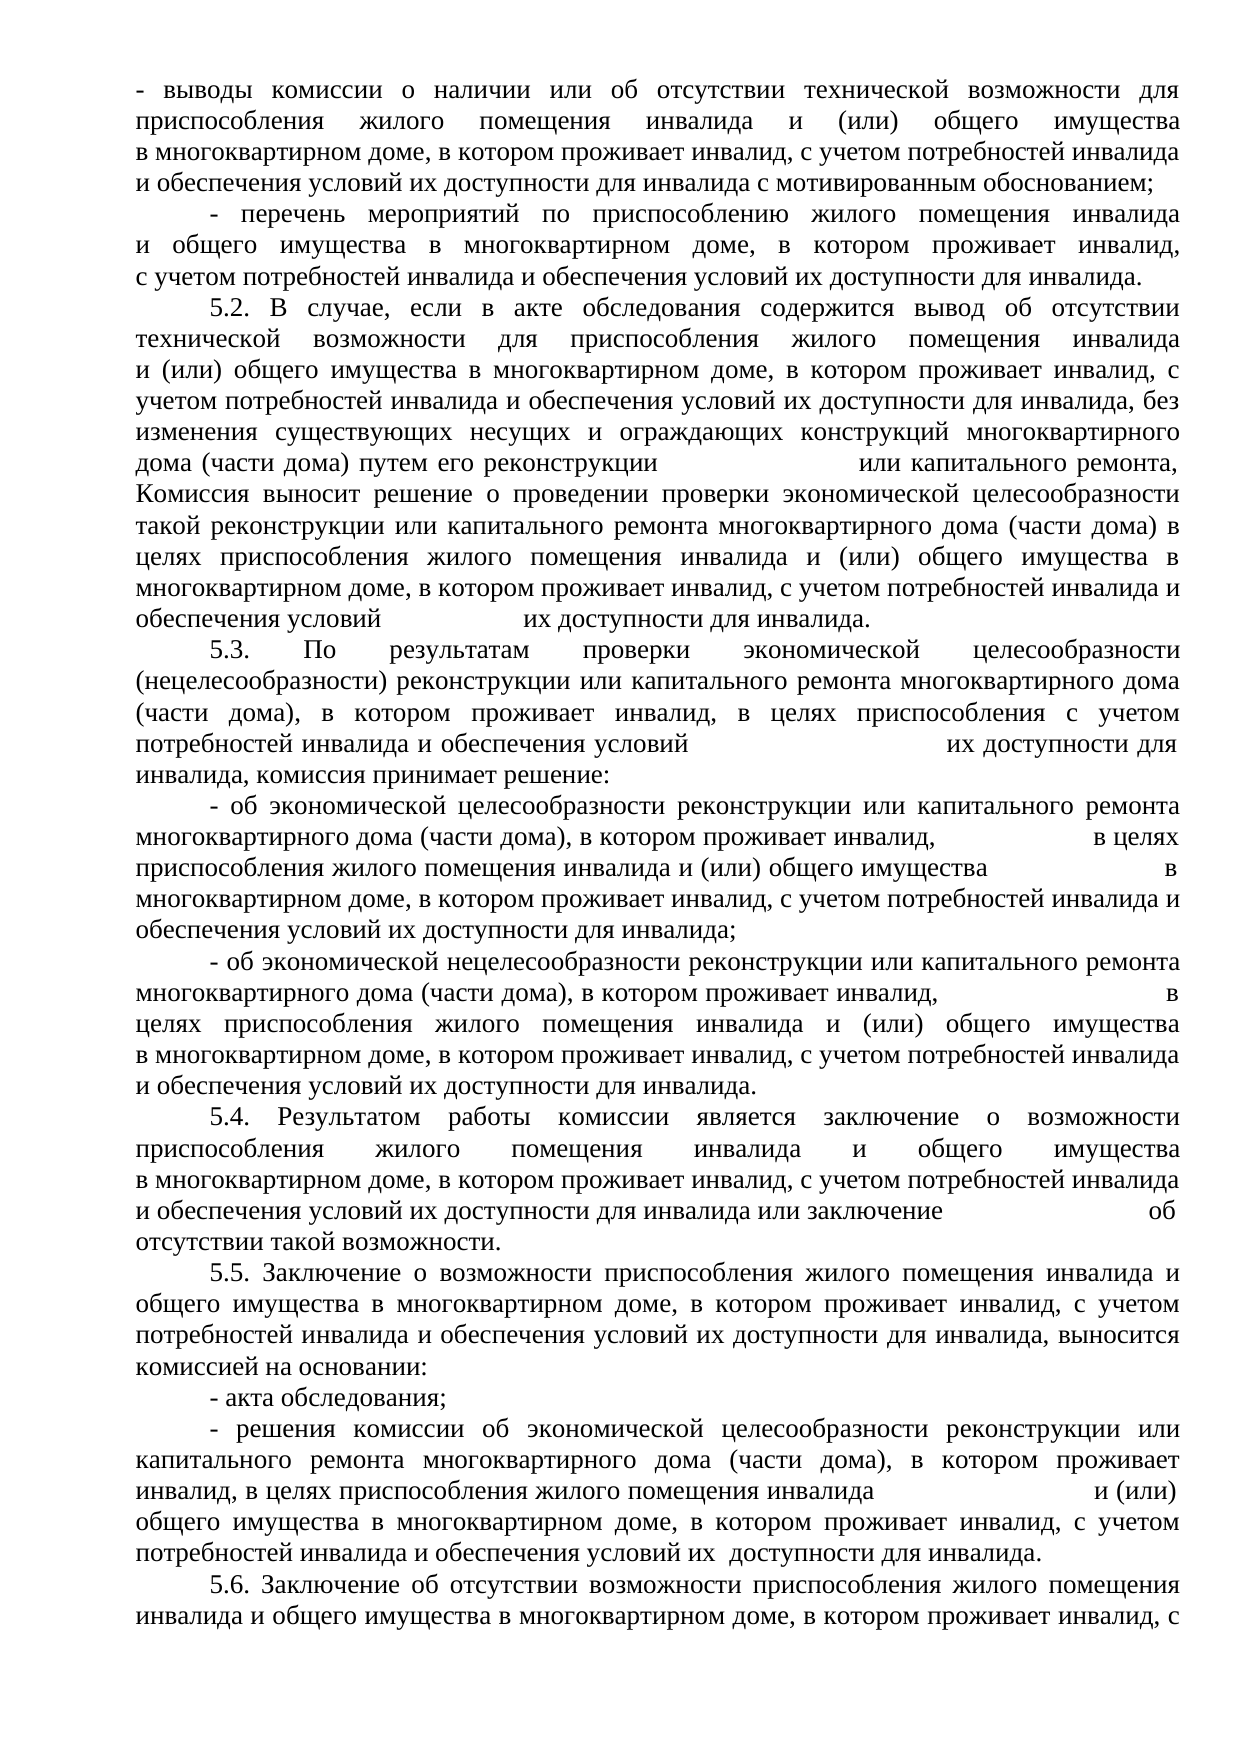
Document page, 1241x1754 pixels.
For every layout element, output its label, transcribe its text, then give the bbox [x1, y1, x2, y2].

text - об экономической целесообразности реконструкции или капитального ремонта многоквартирного дома (части дома), в котором проживает инвалид, в целях приспособления жилого помещения инвалида и (или) общего имущества в многоквартирном доме, в котором проживает инвалид, с учетом потребностей инвалида и обеспечения условий их доступности для инвалида; [135, 789, 1181, 945]
text - акта обследования; [135, 1381, 1181, 1412]
text - об экономической нецелесообразности реконструкции или капитального ремонта многоквартирного дома (части дома), в котором проживает инвалид, в целях приспособления жилого помещения инвалида и (или) общего имущества в многоквартирном доме, в котором проживает инвалид, с учетом потребностей инвалида и обеспечения условий их доступности для инвалида. [135, 945, 1181, 1101]
text 5.2. В случае, если в акте обследования содержится вывод об отсутствии технической возможности для приспособления жилого помещения инвалида и (или) общего имущества в многоквартирном доме, в котором проживает инвалид, с учетом потребностей инвалида и обеспечения условий их доступности для инвалида, без изменения существующих несущих и ограждающих конструкций многоквартирного дома (части дома) путем его реконструкции или капитального ремонта, Комиссия выносит решение о проведении проверки экономической целесообразности такой реконструкции или капитального ремонта многоквартирного дома (части дома) в целях приспособления жилого помещения инвалида и (или) общего имущества в многоквартирном доме, в котором проживает инвалид, с учетом потребностей инвалида и обеспечения условий их доступности для инвалида. [135, 291, 1181, 633]
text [135, 1568, 1181, 1630]
text 5.3. По результатам проверки экономической целесообразности (нецелесообразности) реконструкции или капитального ремонта многоквартирного дома (части дома), в котором проживает инвалид, в целях приспособления с учетом потребностей инвалида и обеспечения условий их доступности для инвалида, комиссия принимает решение: [135, 633, 1181, 789]
text - выводы комиссии о наличии или об отсутствии технической возможности для приспособления жилого помещения инвалида и (или) общего имущества в многоквартирном доме, в котором проживает инвалид, с учетом потребностей инвалида и обеспечения условий их доступности для инвалида с мотивированным обоснованием; [135, 73, 1181, 197]
text - решения комиссии об экономической целесообразности реконструкции или капитального ремонта многоквартирного дома (части дома), в котором проживает инвалид, в целях приспособления жилого помещения инвалида и (или) общего имущества в многоквартирном доме, в котором проживает инвалид, с учетом потребностей инвалида и обеспечения условий их доступности для инвалида. [135, 1412, 1181, 1568]
text 5.5. Заключение о возможности приспособления жилого помещения инвалида и общего имущества в многоквартирном доме, в котором проживает инвалид, с учетом потребностей инвалида и обеспечения условий их доступности для инвалида, выносится комиссией на основании: [135, 1256, 1181, 1381]
text - перечень мероприятий по приспособлению жилого помещения инвалида и общего имущества в многоквартирном доме, в котором проживает инвалид, с учетом потребностей инвалида и обеспечения условий их доступности для инвалида. [135, 197, 1181, 291]
text 5.4. Результатом работы комиссии является заключение о возможности приспособления жилого помещения инвалида и общего имущества в многоквартирном доме, в котором проживает инвалид, с учетом потребностей инвалида и обеспечения условий их доступности для инвалида или заключение об отсутствии такой возможности. [135, 1101, 1181, 1256]
